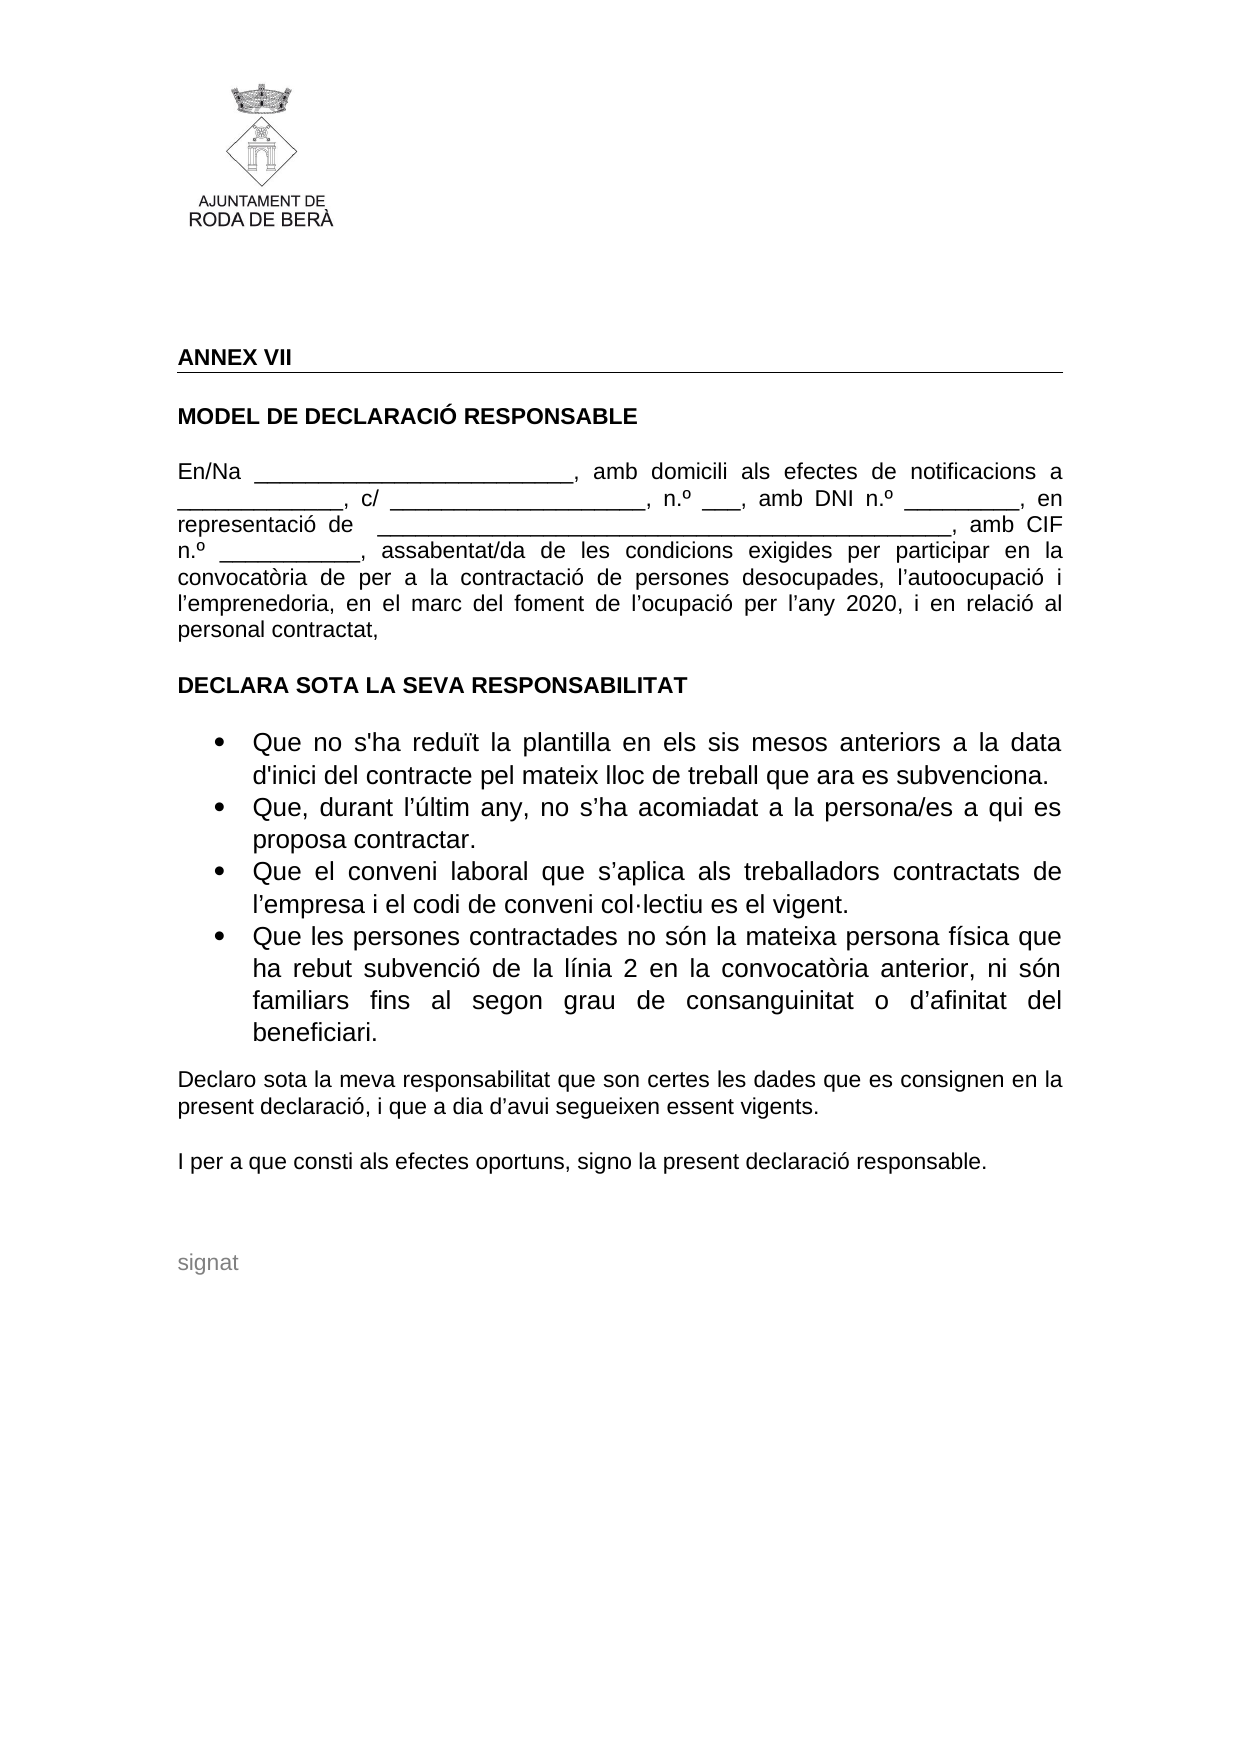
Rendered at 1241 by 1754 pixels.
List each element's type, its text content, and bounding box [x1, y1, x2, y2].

text ANNEX VII [177, 343, 1063, 372]
list Que no s'ha reduït la plantilla en els sis mesos anteriors a la data d'inici del contracte pel mateix lloc de treball que ara es subvenciona. [215, 727, 1063, 789]
picture [177, 73, 352, 238]
text DECLARA SOTA LA SEVA RESPONSABILITAT [177, 672, 1063, 698]
list Que, durant l’últim any, no s’ha acomiadat a la persona/es a qui es proposa contractar. [215, 792, 1063, 854]
list Que el conveni laboral que s’aplica als treballadors contractats de l’empresa i el codi de conveni col·lectiu es el vigent. [215, 856, 1063, 918]
text I per a que consti als efectes oportuns, signo la present declaració responsable. [177, 1148, 1063, 1174]
list Que les persones contractades no són la mateixa persona física que ha rebut subvenció de la línia 2 en la convocatòria anterior, ni són familiars fins al segon grau de consanguinitat o d’afinitat del beneficiari. [215, 921, 1063, 1047]
text En/Na _________________________, amb domicili als efectes de notificacions a _____________, c/ ____________________, n.º ___, amb DNI n.º _________, en representació de _____________________________________________, amb CIF n.º ___________, assabentat/da de les condicions exigides per participar en la convocatòria de per a la contractació de persones desocupades, l’autoocupació i l’emprenedoria, en el marc del foment de l’ocupació per l’any 2020, i en relació al personal contractat, [177, 458, 1063, 643]
text signat [177, 1249, 1063, 1275]
text Declaro sota la meva responsabilitat que son certes les dades que es consignen en la present declaració, i que a dia d’avui segueixen essent vigents. [177, 1066, 1063, 1119]
text MODEL DE DECLARACIÓ RESPONSABLE [177, 403, 1063, 429]
